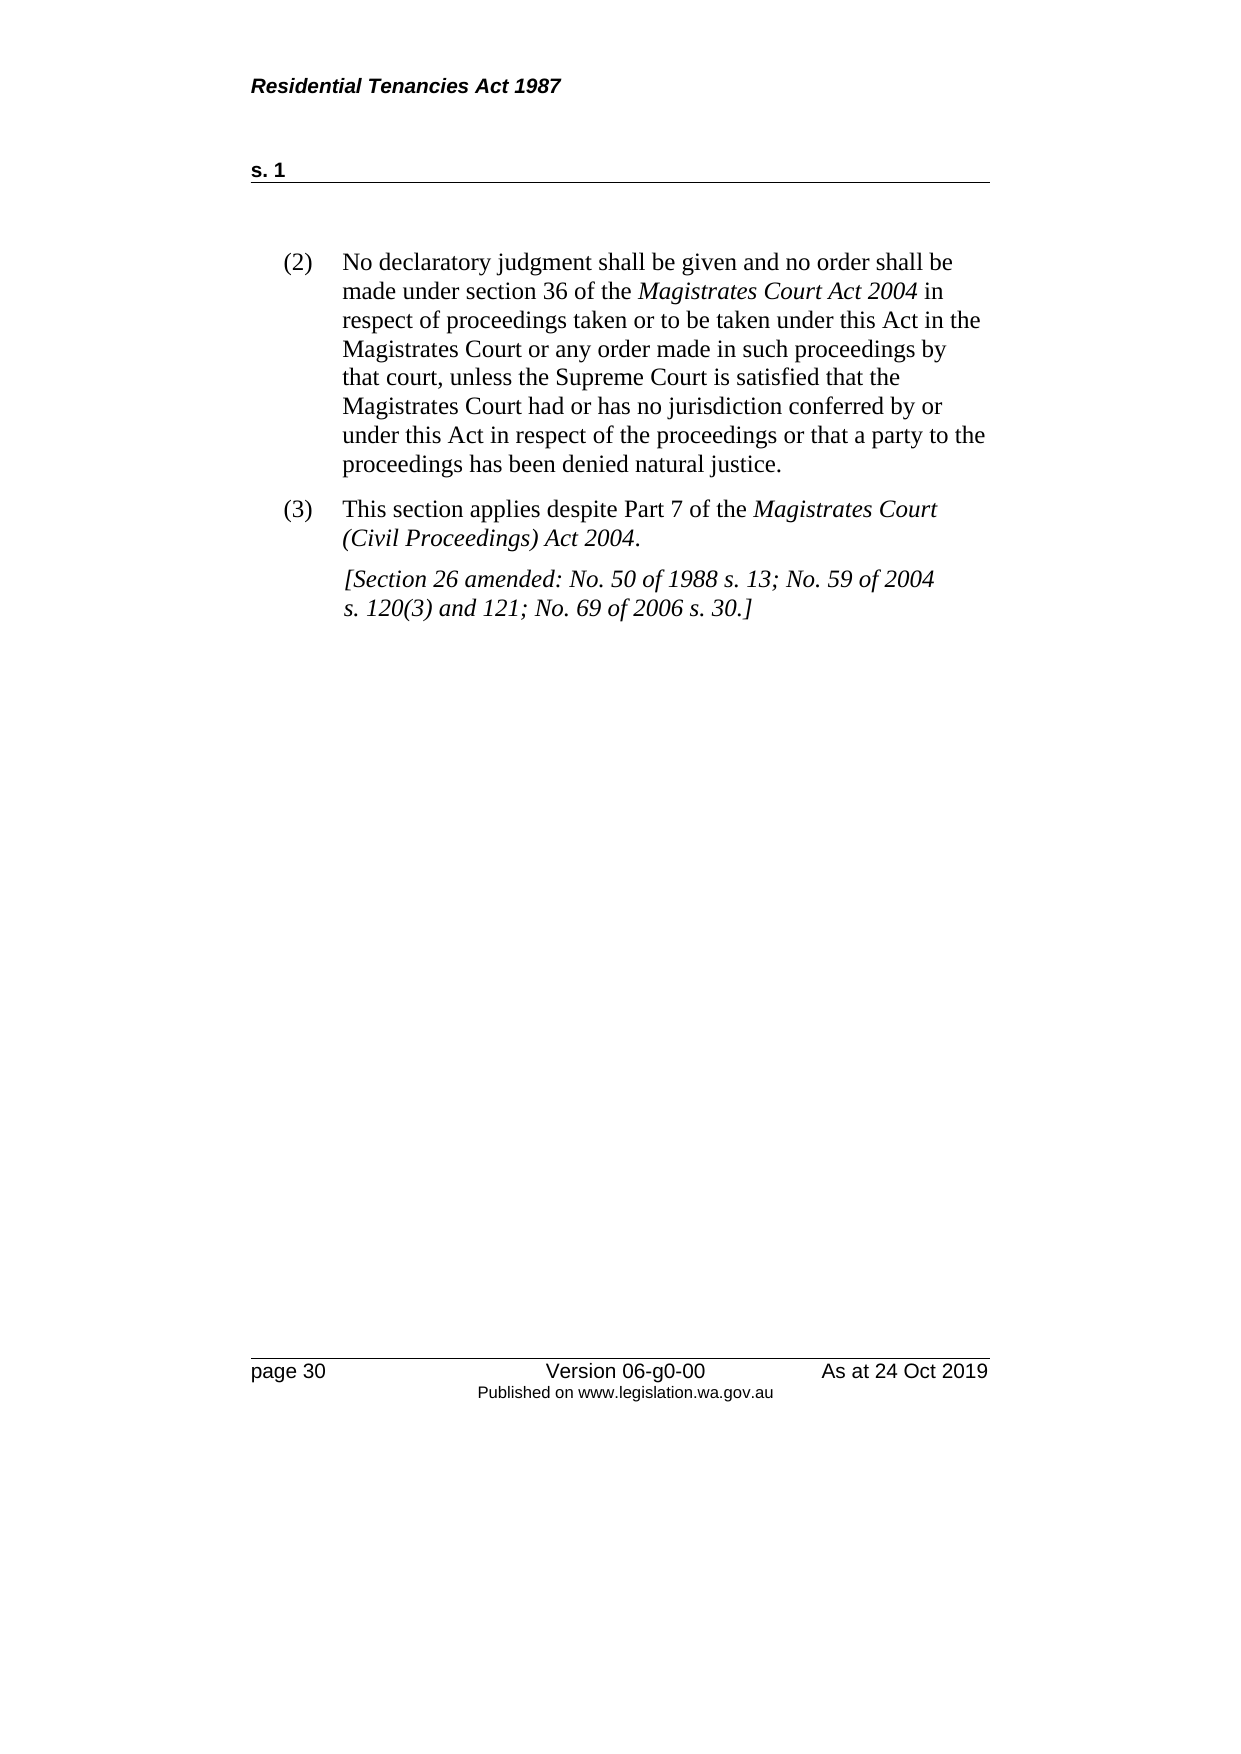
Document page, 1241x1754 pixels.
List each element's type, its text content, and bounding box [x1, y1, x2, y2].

text [Section 26 amended: No. 50 of 1988 s. 13; No. 59 of 2004 s. 120(3) and 121; No. 69 of 2006 s. 30.] [251, 564, 990, 622]
text (3) This section applies despite Part 7 of the (Civil Proceedings) Act 2004. [251, 494, 990, 552]
text (2) No declaratory judgment shall be given and no order shall be made under section 36 of the Magistrates Court Act 2004 in respect of proceedings taken or to be taken under this Act in the Magistrates Court or any order made in such proceedings by that court, unless the Supreme Court is satisfied that the Magistrates Court had or has no jurisdiction conferred by or under this Act in respect of the proceedings or that a party to the proceedings has been denied natural justice. [251, 247, 990, 477]
